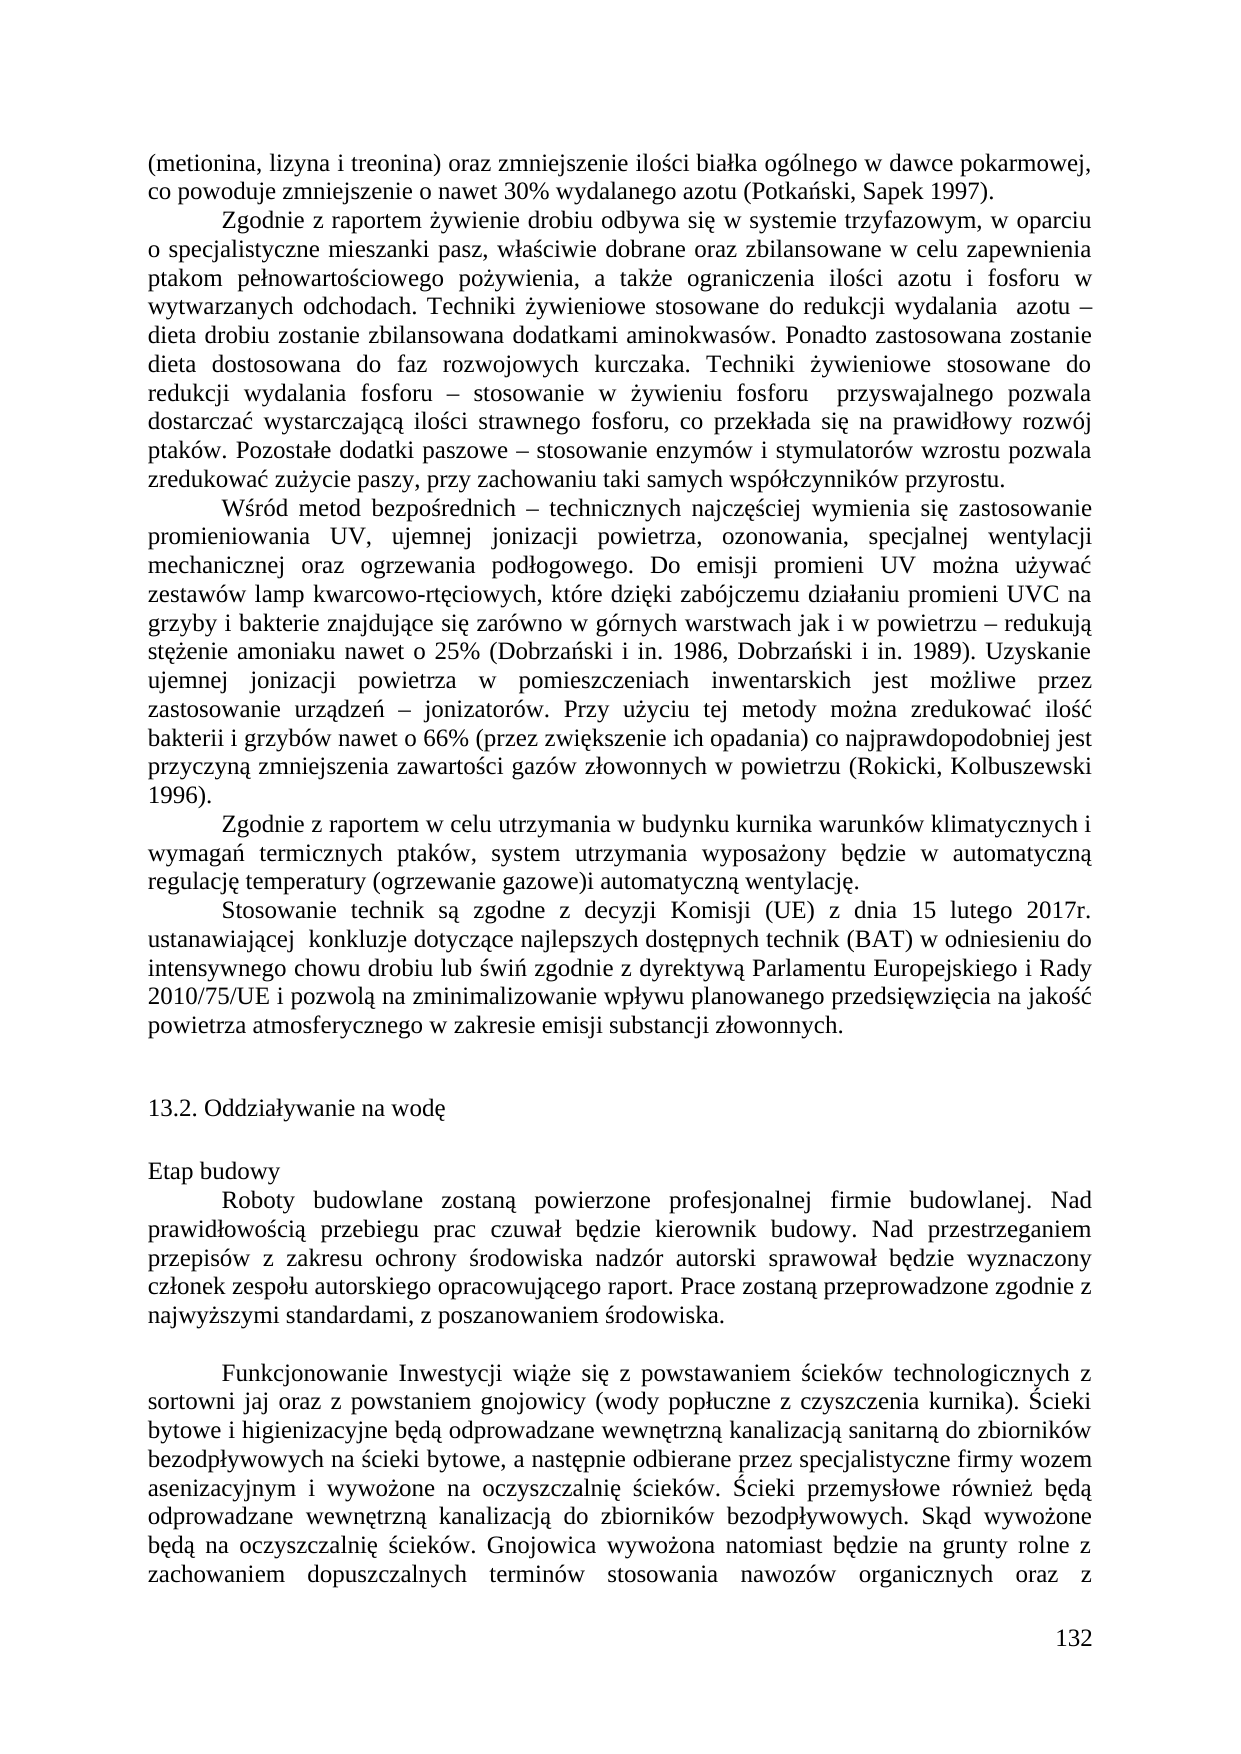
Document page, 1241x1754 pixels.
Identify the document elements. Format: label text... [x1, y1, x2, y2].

subtitle 13.2. Oddziaływanie na wodę [148, 1093, 1093, 1121]
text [148, 148, 1093, 205]
text Wśród metod bezpośrednich – technicznych najczęściej wymienia się zastosowanie promieniowania UV, ujemnej jonizacji powietrza, ozonowania, specjalnej wentylacji mechanicznej oraz ogrzewania podłogowego. Do emisji promieni UV można używać zestawów lamp kwarcowo-rtęciowych, które dzięki zabójczemu działaniu promieni UVC na grzyby i bakterie znajdujące się zarówno w górnych warstwach jak i w powietrzu – redukują stężenie amoniaku nawet o 25% (Dobrzański i in. 1986, Dobrzański i in. 1989). Uzyskanie ujemnej jonizacji powietrza w pomieszczeniach inwentarskich jest możliwe przez zastosowanie urządzeń – jonizatorów. Przy użyciu tej metody można zredukować ilość bakterii i grzybów nawet o 66% (przez zwiększenie ich opadania) co najprawdopodobniej jest przyczyną zmniejszenia zawartości gazów złowonnych w powietrzu (Rokicki, Kolbuszewski 1996). [148, 493, 1093, 809]
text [148, 1358, 1093, 1588]
text Etap budowy [148, 1156, 1093, 1185]
text Roboty budowlane zostaną powierzone profesjonalnej firmie budowlanej. Nad prawidłowością przebiegu prac czuwał będzie kierownik budowy. Nad przestrzeganiem przepisów z zakresu ochrony środowiska nadzór autorski sprawował będzie wyznaczony członek zespołu autorskiego opracowującego raport. Prace zostaną przeprowadzone zgodnie z najwyższymi standardami, z poszanowaniem środowiska. [148, 1185, 1093, 1329]
text Zgodnie z raportem w celu utrzymania w budynku kurnika warunków klimatycznych i wymagań termicznych ptaków, system utrzymania wyposażony będzie w automatyczną regulację temperatury (ogrzewanie gazowe)i automatyczną wentylację. [148, 809, 1093, 895]
text Stosowanie technik są zgodne z decyzji Komisji (UE) z dnia 15 lutego 2017r. ustanawiającej konkluzje dotyczące najlepszych dostępnych technik (BAT) w odniesieniu do intensywnego chowu drobiu lub świń zgodnie z dyrektywą Parlamentu Europejskiego i Rady 2010/75/UE i pozwolą na zminimalizowanie wpływu planowanego przedsięwzięcia na jakość powietrza atmosferycznego w zakresie emisji substancji złowonnych. [148, 895, 1093, 1039]
text Zgodnie z raportem żywienie drobiu odbywa się w systemie trzyfazowym, w oparciu o specjalistyczne mieszanki pasz, właściwie dobrane oraz zbilansowane w celu zapewnienia ptakom pełnowartościowego pożywienia, a także ograniczenia ilości azotu i fosforu w wytwarzanych odchodach. Techniki żywieniowe stosowane do redukcji wydalania azotu – dieta drobiu zostanie zbilansowana dodatkami aminokwasów. Ponadto zastosowana zostanie dieta dostosowana do faz rozwojowych kurczaka. Techniki żywieniowe stosowane do redukcji wydalania fosforu – stosowanie w żywieniu fosforu przyswajalnego pozwala dostarczać wystarczającą ilości strawnego fosforu, co przekłada się na prawidłowy rozwój ptaków. Pozostałe dodatki paszowe – stosowanie enzymów i stymulatorów wzrostu pozwala zredukować zużycie paszy, przy zachowaniu taki samych współczynników przyrostu. [148, 205, 1093, 493]
